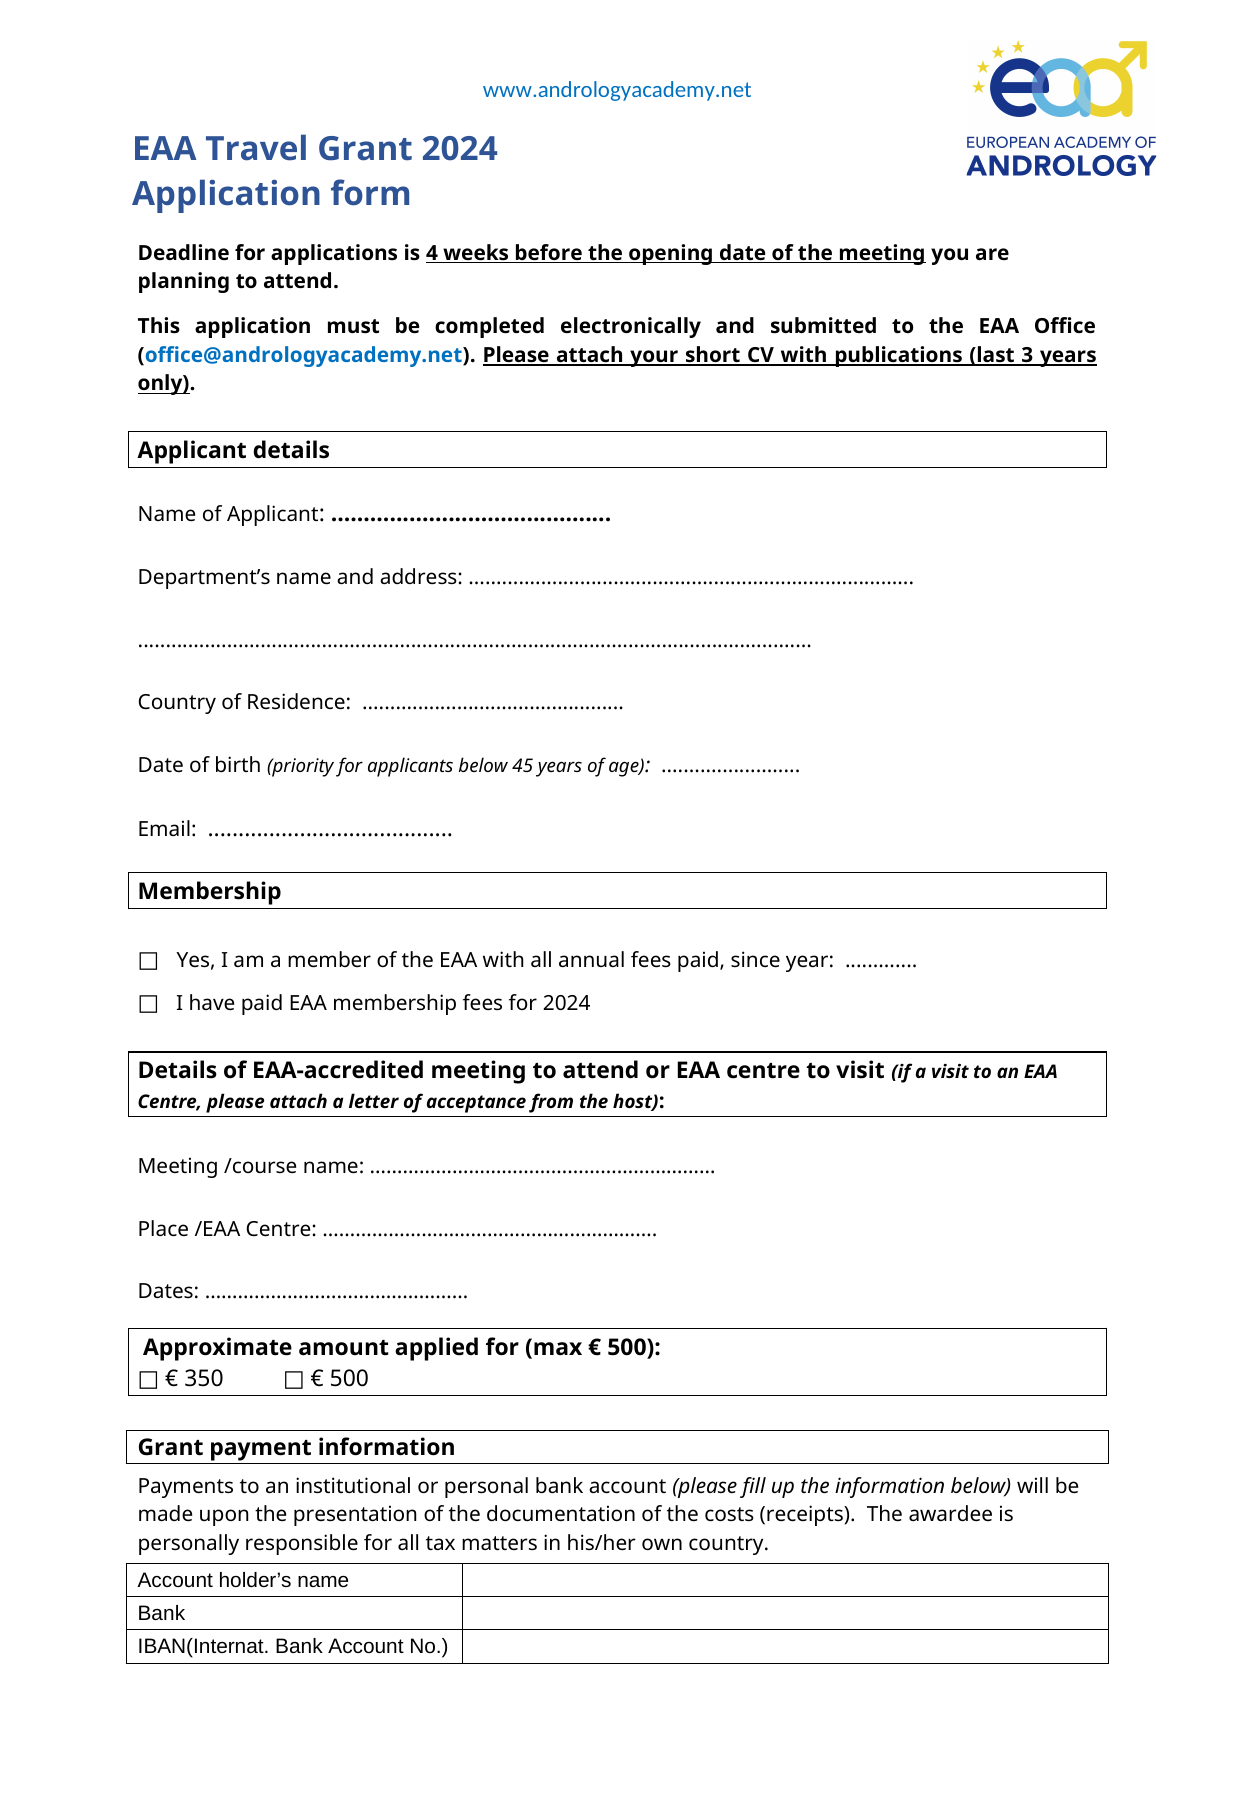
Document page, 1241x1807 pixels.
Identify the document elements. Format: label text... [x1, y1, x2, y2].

text Approximate amount applied for (max € 500): [129, 1329, 1106, 1359]
text □ I have paid EAA membership fees for 2024 [137, 986, 1097, 1017]
text Dates: ………………………………………… [137, 1276, 1097, 1305]
text Place /EAA Centre: ……………………………………………………. [137, 1214, 1097, 1242]
text □ € 350 □ € 500 [129, 1359, 1106, 1395]
text Country of Residence: ............................................... [137, 687, 1097, 716]
table_header Grant payment information [127, 1431, 1108, 1463]
text Payments to an institutional or personal bank account (please fill up the information below) will be made upon the presentation of the documentation of the costs (receipts). The awardee is personally responsible for all tax matters in his/her own country. [137, 1471, 1097, 1556]
table_cell [463, 1597, 1108, 1629]
table_header Account holder’s name [127, 1564, 462, 1596]
text Department’s name and address: ................................................................................ [137, 562, 1097, 591]
text Meeting /course name: ……………………………………………………… [137, 1151, 1097, 1180]
text Details of EAA-accredited meeting to attend or EAA centre to visit (if a visit to an EAA Centre, please attach a letter of acceptance from the host): [129, 1053, 1106, 1116]
text Membership [129, 873, 1106, 908]
text ......................................................................................................................... [137, 625, 1097, 653]
table_cell Bank [127, 1597, 462, 1629]
picture [966, 40, 1157, 176]
text This application must be completed electronically and submitted to the EAA Office (office@andrologyacademy.net). Please attach your short CV with publications (last 3 years only). [137, 312, 1097, 397]
table_header [463, 1564, 1108, 1596]
text Deadline for applications is 4 weeks before the opening date of the meeting you are planning to attend. [137, 181, 1097, 294]
text □ Yes, I am a member of the EAA with all annual fees paid, since year: ............. [137, 943, 1097, 975]
text Date of birth (priority for applicants below 45 years of age): ......................... [137, 750, 1097, 778]
table_cell IBAN(Internat. Bank Account No.) [127, 1630, 462, 1662]
table_cell [463, 1630, 1108, 1662]
text Name of Applicant: ........................................... [137, 497, 1097, 528]
text Email: ........................................ [137, 812, 1097, 843]
text Applicant details [129, 432, 1106, 467]
